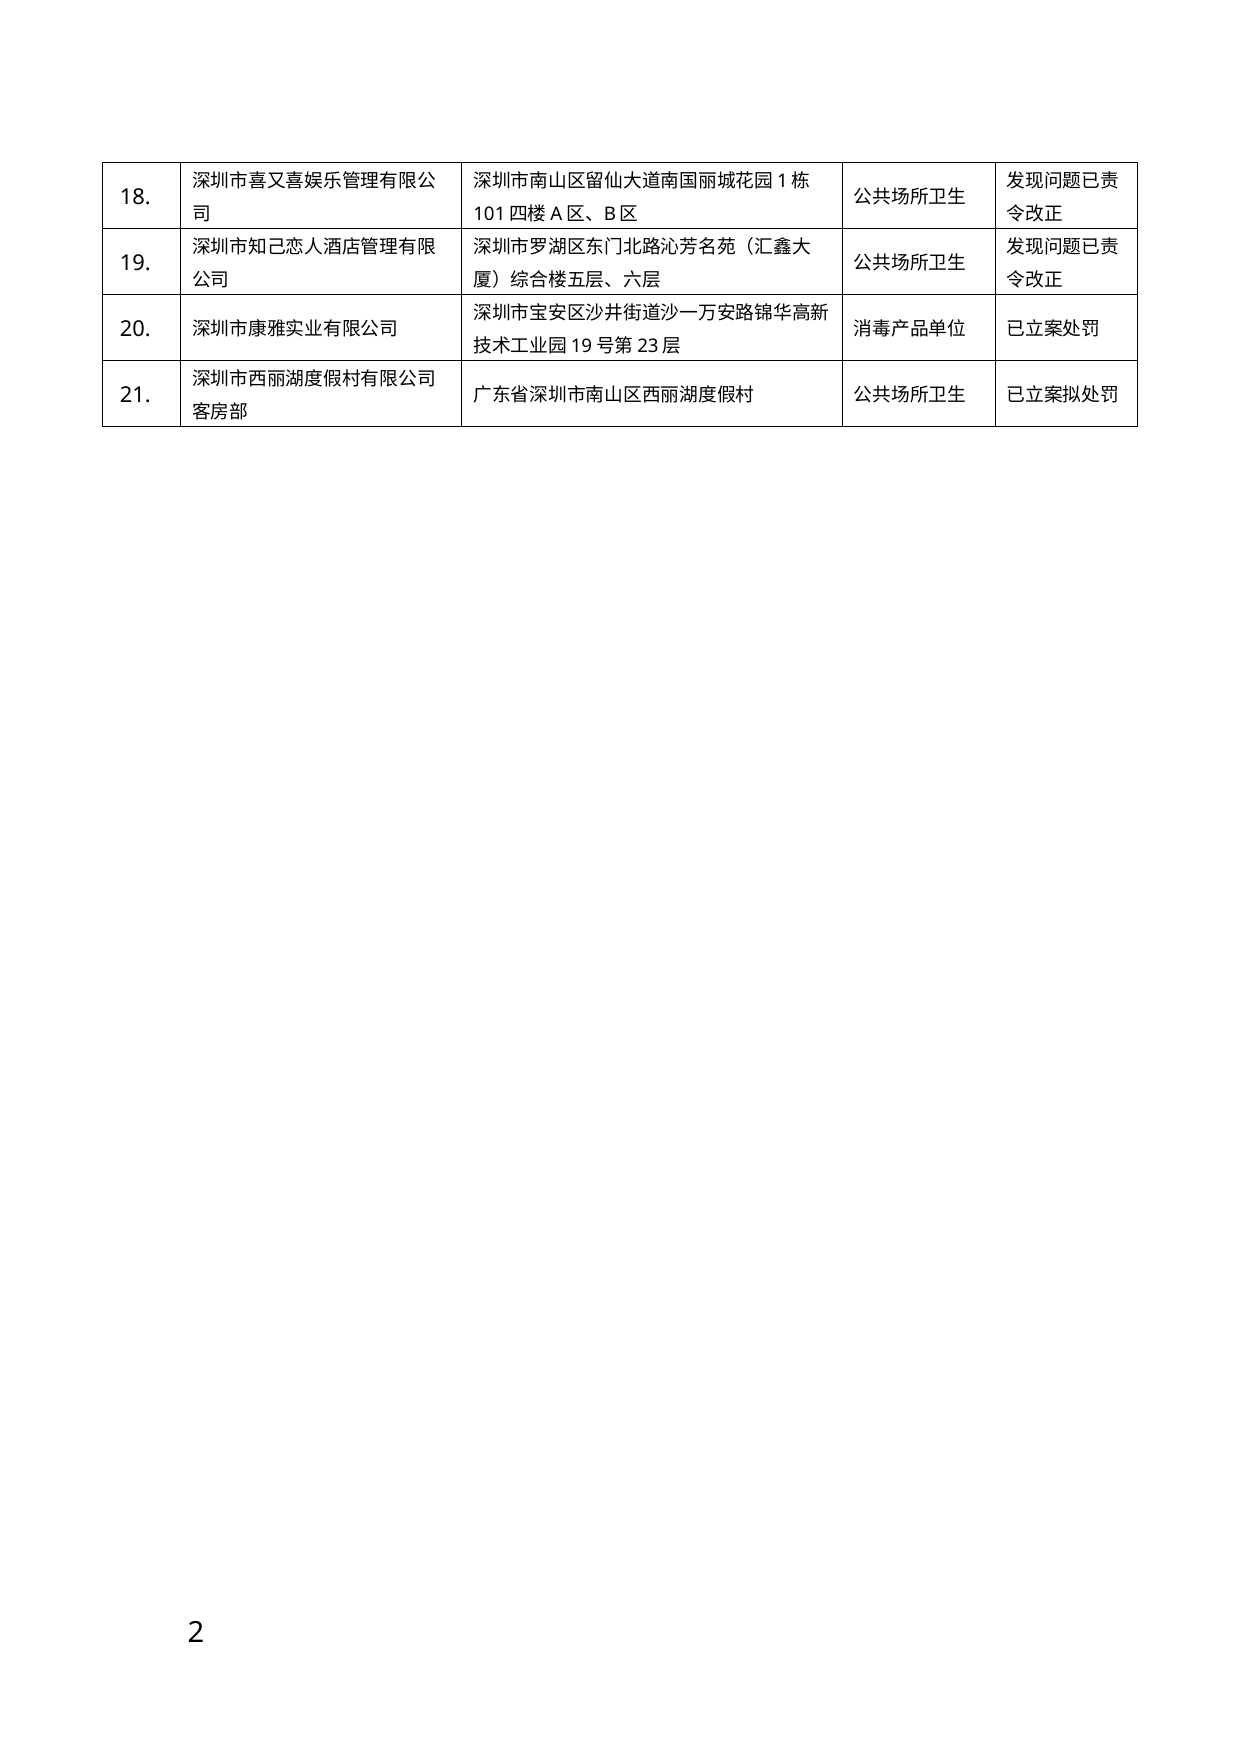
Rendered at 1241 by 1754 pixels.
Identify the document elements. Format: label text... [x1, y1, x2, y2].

table_cell 深圳市知己恋人酒店管理有限公司 [181, 229, 461, 294]
table_cell 已立案处罚 [996, 295, 1137, 360]
table_cell 已立案拟处罚 [996, 361, 1137, 426]
table_cell [103, 361, 180, 426]
table_cell 公共场所卫生 [843, 361, 995, 426]
table_cell 广东省深圳市南山区西丽湖度假村 [462, 361, 842, 426]
table_cell 深圳市康雅实业有限公司 [181, 295, 461, 360]
table_cell [103, 295, 180, 360]
table_cell 深圳市宝安区沙井街道沙一万安路锦华高新技术工业园19号第23层 [462, 295, 842, 360]
table_cell 公共场所卫生 [843, 163, 995, 228]
table_cell 消毒产品单位 [843, 295, 995, 360]
table_cell [103, 163, 180, 228]
table_cell 深圳市南山区留仙大道南国丽城花园1栋101四楼A区、B区 [462, 163, 842, 228]
table_cell [103, 229, 180, 294]
table_cell 发现问题已责令改正 [996, 229, 1137, 294]
table_cell 深圳市西丽湖度假村有限公司客房部 [181, 361, 461, 426]
table_cell 深圳市罗湖区东门北路沁芳名苑（汇鑫大厦）综合楼五层、六层 [462, 229, 842, 294]
table_cell 深圳市喜又喜娱乐管理有限公司 [181, 163, 461, 228]
table_cell 公共场所卫生 [843, 229, 995, 294]
table_cell 发现问题已责令改正 [996, 163, 1137, 228]
